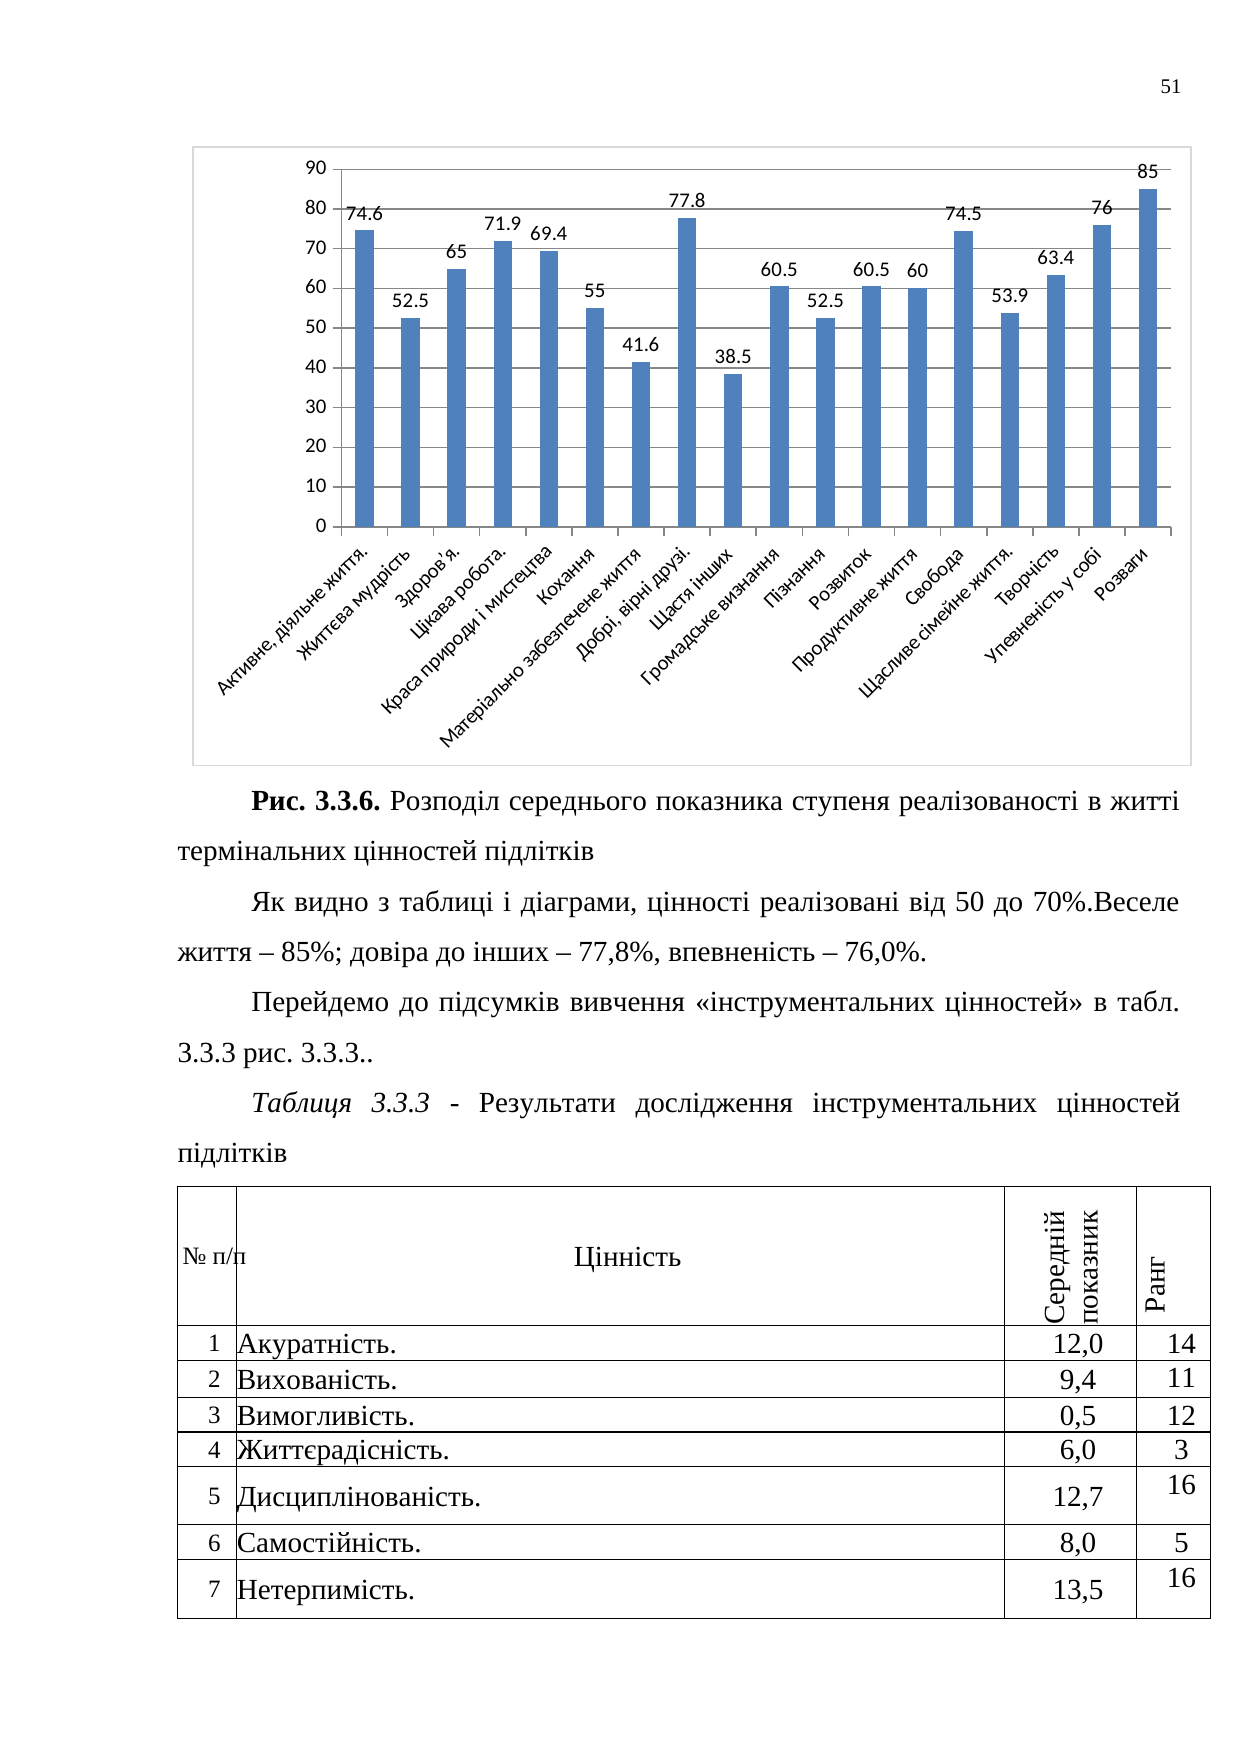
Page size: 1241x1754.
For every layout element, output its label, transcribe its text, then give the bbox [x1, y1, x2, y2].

table_header Ранг [1137, 1187, 1210, 1325]
table_header № п/п [178, 1187, 236, 1325]
table_cell Дисциплінованість. [237, 1467, 1004, 1524]
table_cell 12,7 [1005, 1467, 1136, 1524]
table_cell Вимогливість. [237, 1398, 1004, 1431]
table_cell 3 [178, 1398, 236, 1431]
table_cell 5 [178, 1467, 236, 1524]
table_cell Акуратність. [237, 1326, 1004, 1359]
table_cell 8,0 [1005, 1525, 1136, 1559]
table_cell 6,0 [1005, 1433, 1136, 1466]
table_header Цінність [237, 1187, 1004, 1325]
table_cell 0,5 [1005, 1398, 1136, 1431]
table_cell 13,5 [1005, 1560, 1136, 1617]
table_cell 12,0 [1005, 1326, 1136, 1359]
table_cell Самостійність. [237, 1525, 1004, 1559]
table_cell 6 [178, 1525, 236, 1559]
text Таблиця 3.3.3 - Результати дослідження інструментальних цінностей підлітків [177, 1085, 1181, 1169]
table_cell Життєрадісність. [237, 1433, 1004, 1466]
table_header Середній показник [1005, 1187, 1136, 1325]
table_cell 16 [1137, 1467, 1210, 1524]
table_cell 7 [178, 1560, 236, 1617]
text Як видно з таблиці і діаграми, цінності реалізовані від 50 до 70%.Веселе життя – 85%; довіра до інших – 77,8%, впевненість – 76,0%. [177, 884, 1181, 968]
table_cell 3 [1137, 1433, 1210, 1466]
table_cell 2 [178, 1361, 236, 1397]
table_cell 9,4 [1005, 1361, 1136, 1397]
table_cell 16 [1137, 1560, 1210, 1617]
table_cell 4 [178, 1433, 236, 1466]
table_cell 1 [178, 1326, 236, 1359]
table_cell Вихованість. [237, 1361, 1004, 1397]
table_cell Нетерпимість. [237, 1560, 1004, 1617]
table_cell 5 [1137, 1525, 1210, 1559]
table_cell 12 [1137, 1398, 1210, 1431]
text Рис. 3.3.6. Розподіл середнього показника ступеня реалізованості в житті термінальних цінностей підлітків [177, 783, 1181, 867]
table_cell 11 [1137, 1361, 1210, 1397]
text Перейдемо до підсумків вивчення «інструментальних цінностей» в табл. 3.3.3 рис. 3.3.3.. [177, 984, 1181, 1068]
table_cell 14 [1137, 1326, 1210, 1359]
